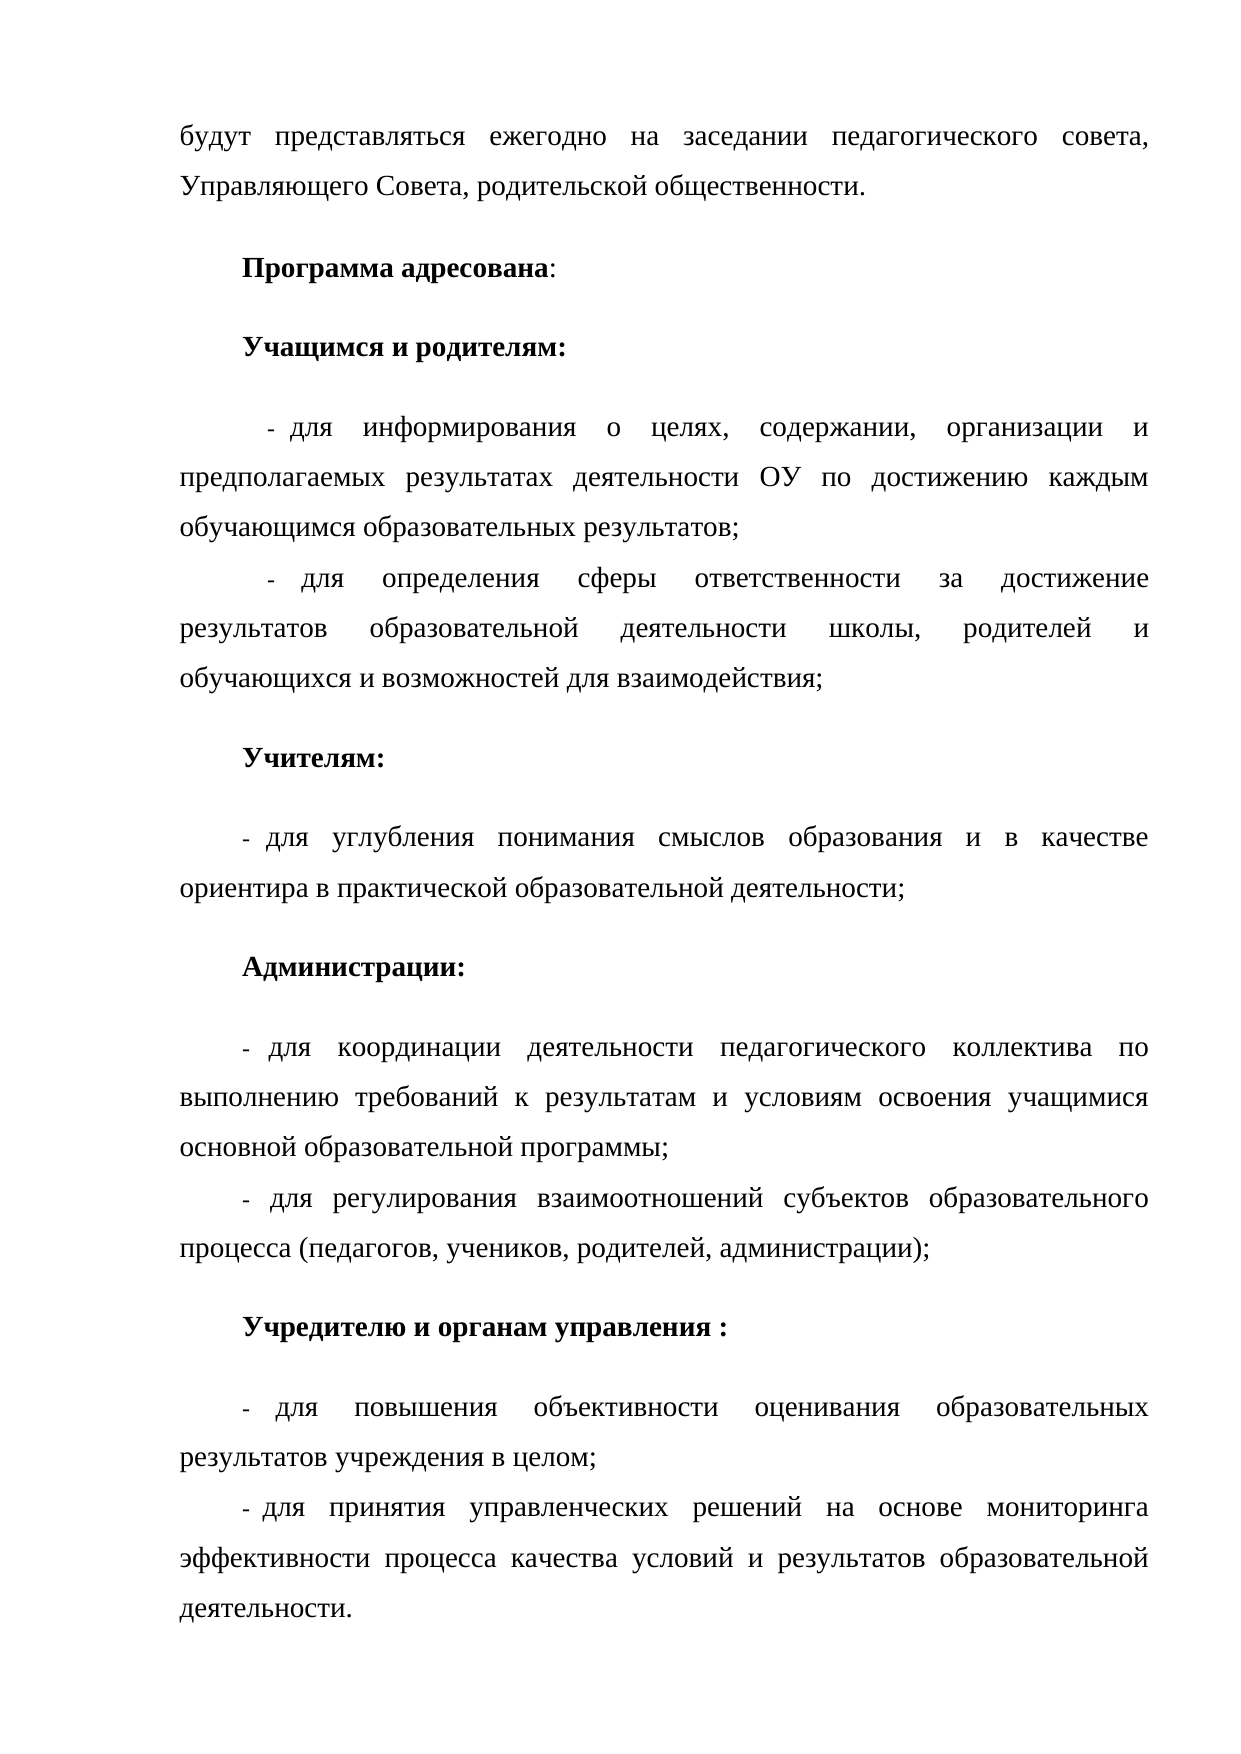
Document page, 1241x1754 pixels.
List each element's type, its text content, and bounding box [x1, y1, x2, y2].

list для углубления понимания смыслов образования и в качестве ориентира в практической образовательной деятельности; [179, 819, 1149, 903]
list для координации деятельности педагогического коллектива по выполнению требований к результатам и условиям освоения учащимися основной образовательной программы; [179, 1029, 1149, 1163]
list для информирования о целях, содержании, организации и предполагаемых результатах деятельности ОУ по достижению каждым обучающимся образовательных результатов; [179, 409, 1149, 543]
text Программа адресована: [179, 250, 1152, 283]
text Учащимся и родителям: [179, 329, 1152, 363]
list для принятия управленческих решений на основе мониторинга эффективности процесса качества условий и результатов образовательной деятельности. [179, 1489, 1149, 1624]
text Учредителю и органам управления : [179, 1309, 1152, 1343]
list для определения сферы ответственности за достижение результатов образовательной деятельности школы, родителей и обучающихся и возможностей для взаимодействия; [179, 560, 1149, 694]
text Учителям: [179, 740, 1152, 773]
text Администрации: [179, 949, 1152, 983]
list для повышения объективности оценивания образовательных результатов учреждения в целом; [179, 1389, 1149, 1473]
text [179, 118, 1149, 202]
list для регулирования взаимоотношений субъектов образовательного процесса (педагогов, учеников, родителей, администрации); [179, 1180, 1149, 1263]
